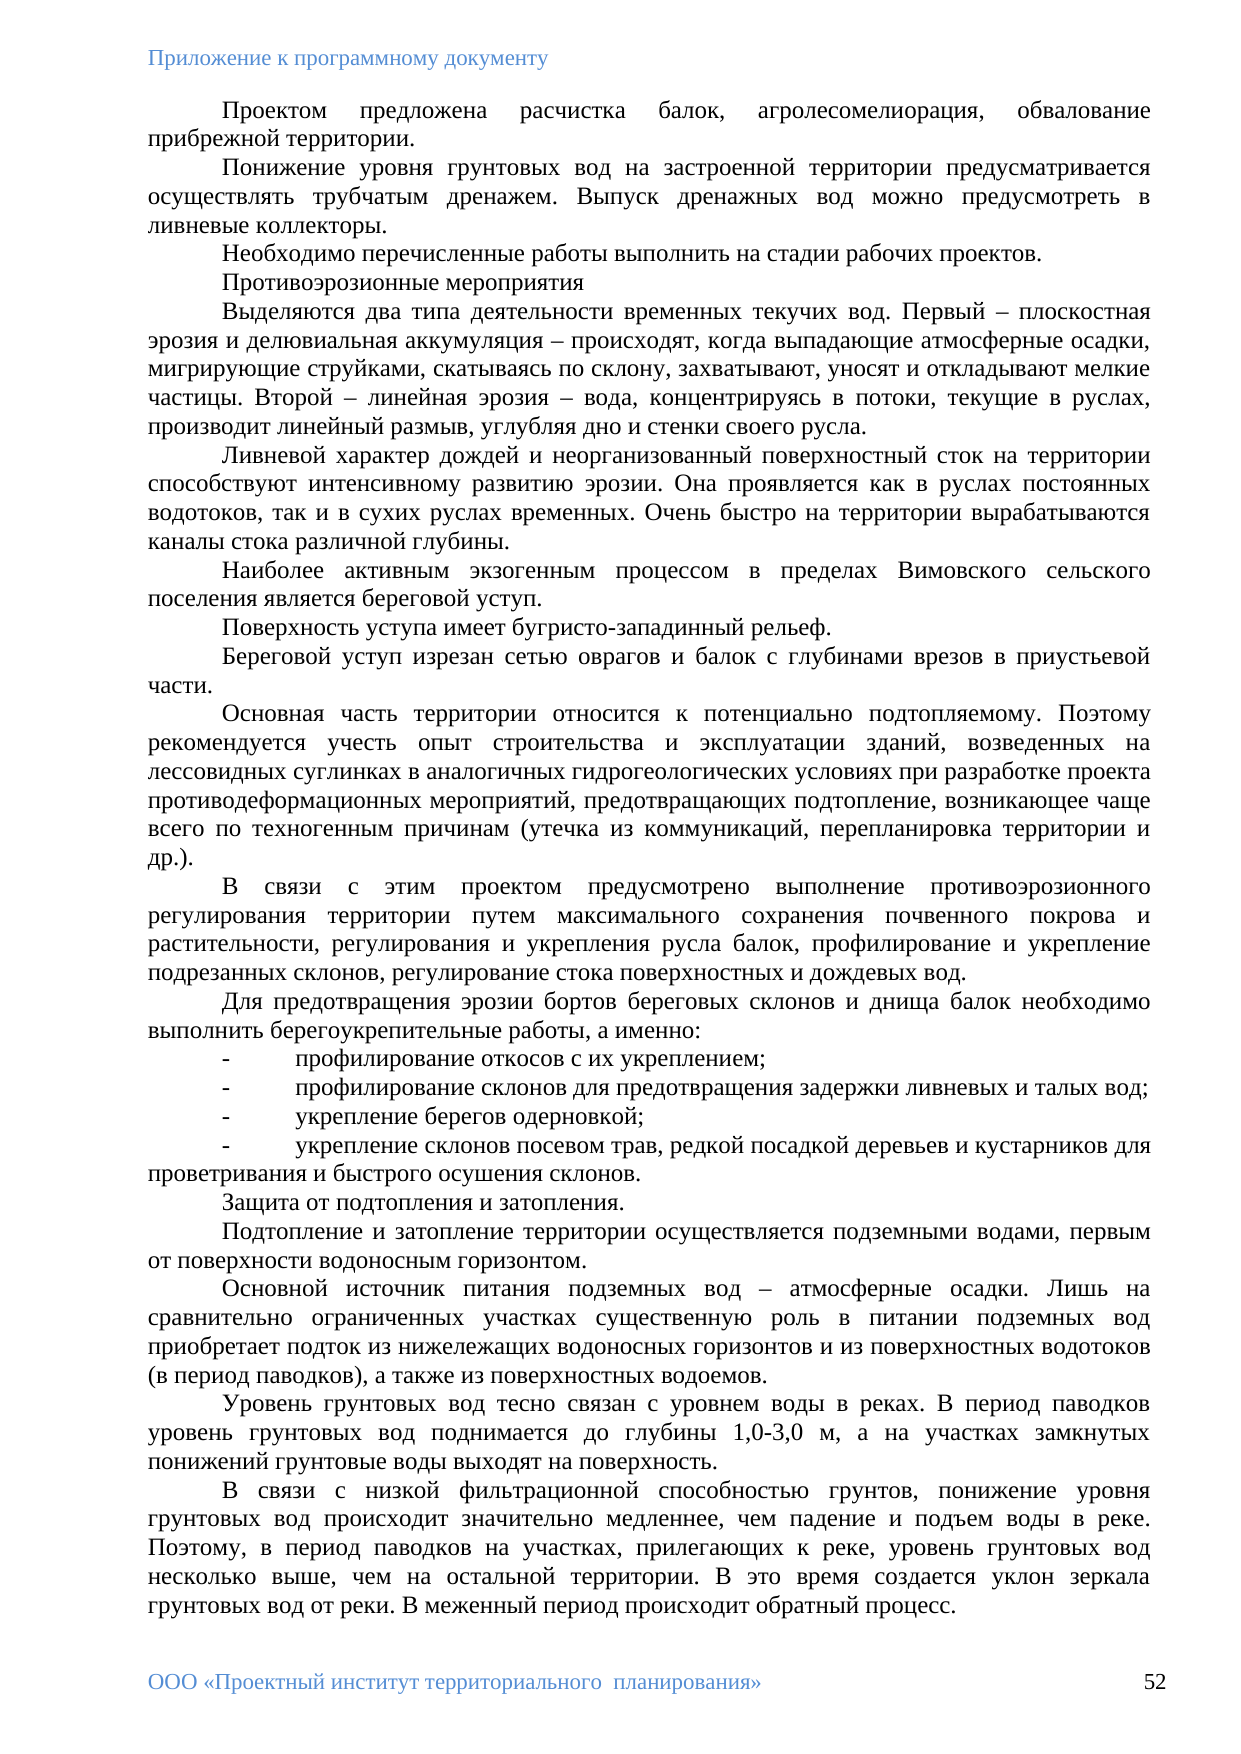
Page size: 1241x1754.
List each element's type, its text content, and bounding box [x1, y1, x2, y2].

text - профилирование склонов для предотвращения задержки ливневых и талых вод; [148, 1072, 1152, 1101]
text Необходимо перечисленные работы выполнить на стадии рабочих проектов. [148, 238, 1152, 267]
text Противоэрозионные мероприятия [148, 267, 1152, 296]
text Защита от подтопления и затопления. [148, 1187, 1152, 1216]
text - укрепление склонов посевом трав, редкой посадкой деревьев и кустарников для проветривания и быстрого осушения склонов. [148, 1130, 1152, 1187]
text Уровень грунтовых вод тесно связан с уровнем воды в реках. В период паводков уровень грунтовых вод поднимается до глубины 1,0-3,0 м, а на участках замкнутых понижений грунтовые воды выходят на поверхность. [148, 1388, 1152, 1475]
text Наиболее активным экзогенным процессом в пределах Вимовского сельского поселения является береговой уступ. [148, 555, 1152, 612]
text Основной источник питания подземных вод – атмосферные осадки. Лишь на сравнительно ограниченных участках существенную роль в питании подземных вод приобретает подток из нижележащих водоносных горизонтов и из поверхностных водотоков (в период паводков), а также из поверхностных водоемов. [148, 1273, 1152, 1388]
text - профилирование откосов с их укреплением; [148, 1043, 1152, 1072]
text Поверхность уступа имеет бугристо-западинный рельеф. [148, 612, 1152, 641]
text Для предотвращения эрозии бортов береговых склонов и днища балок необходимо выполнить берегоукрепительные работы, а именно: [148, 986, 1152, 1043]
text Основная часть территории относится к потенциально подтопляемому. Поэтому рекомендуется учесть опыт строительства и эксплуатации зданий, возведенных на лессовидных суглинках в аналогичных гидрогеологических условиях при разработке проекта противодеформационных мероприятий, предотвращающих подтопление, возникающее чаще всего по техногенным причинам (утечка из коммуникаций, перепланировка территории и др.). [148, 698, 1152, 871]
text В связи с низкой фильтрационной способностью грунтов, понижение уровня грунтовых вод происходит значительно медленнее, чем падение и подъем воды в реке. Поэтому, в период паводков на участках, прилегающих к реке, уровень грунтовых вод несколько выше, чем на остальной территории. В это время создается уклон зеркала грунтовых вод от реки. В меженный период происходит обратный процесс. [148, 1475, 1152, 1618]
text Подтопление и затопление территории осуществляется подземными водами, первым от поверхности водоносным горизонтом. [148, 1216, 1152, 1273]
text Ливневой характер дождей и неорганизованный поверхностный сток на территории способствуют интенсивному развитию эрозии. Она проявляется как в руслах постоянных водотоков, так и в сухих руслах временных. Очень быстро на территории вырабатываются каналы стока различной глубины. [148, 440, 1152, 555]
text В связи с этим проектом предусмотрено выполнение противоэрозионного регулирования территории путем максимального сохранения почвенного покрова и растительности, регулирования и укрепления русла балок, профилирование и укрепление подрезанных склонов, регулирование стока поверхностных и дождевых вод. [148, 871, 1152, 986]
text Понижение уровня грунтовых вод на застроенной территории предусматривается осуществлять трубчатым дренажем. Выпуск дренажных вод можно предусмотреть в ливневые коллекторы. [148, 152, 1152, 238]
text Выделяются два типа деятельности временных текучих вод. Первый – плоскостная эрозия и делювиальная аккумуляция – происходят, когда выпадающие атмосферные осадки, мигрирующие струйками, скатываясь по склону, захватывают, уносят и откладывают мелкие частицы. Второй – линейная эрозия – вода, концентрируясь в потоки, текущие в руслах, производит линейный размыв, углубляя дно и стенки своего русла. [148, 296, 1152, 440]
text Береговой уступ изрезан сетью оврагов и балок с глубинами врезов в приустьевой части. [148, 641, 1152, 698]
text Проектом предложена расчистка балок, агролесомелиорация, обвалование прибрежной территории. [148, 95, 1152, 152]
text - укрепление берегов одерновкой; [148, 1101, 1152, 1130]
